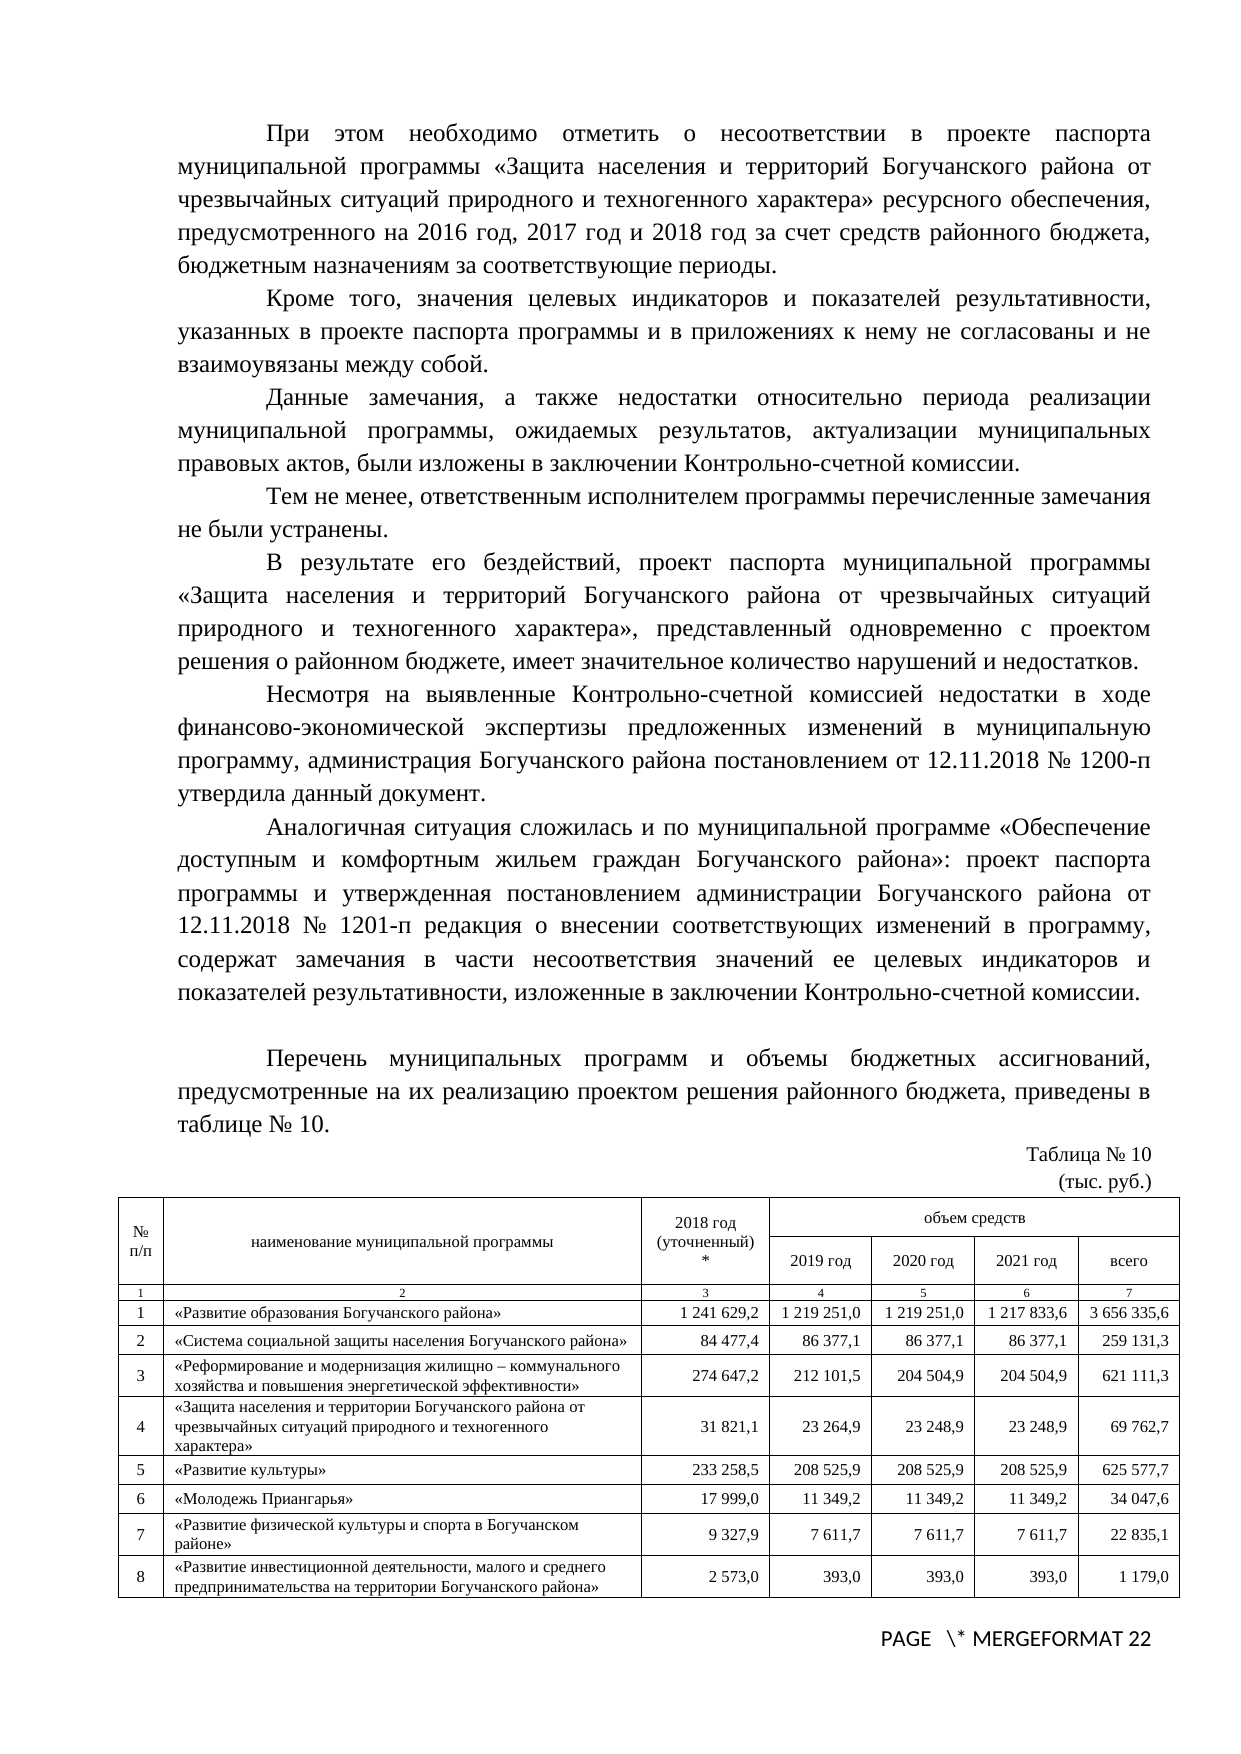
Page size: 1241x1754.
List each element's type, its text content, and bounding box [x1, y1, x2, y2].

table_cell 7 [119, 1514, 163, 1554]
table_cell 11 349,2 [770, 1485, 871, 1513]
table_cell 23 248,9 [975, 1397, 1078, 1455]
table_cell 3 [642, 1285, 769, 1300]
text Данные замечания, а также недостатки относительно периода реализации муниципальной программы, ожидаемых результатов, актуализации муниципальных правовых актов, были изложены в заключении Контрольно-счетной комиссии. [177, 382, 1152, 477]
table_cell 5 [872, 1285, 974, 1300]
table_cell 2020 год [872, 1237, 974, 1284]
table_cell 393,0 [872, 1556, 974, 1597]
table_cell 86 377,1 [770, 1326, 871, 1354]
table_cell 11 349,2 [872, 1485, 974, 1513]
table_cell 11 349,2 [975, 1485, 1078, 1513]
text Таблица № 10 [177, 1142, 1152, 1166]
table_cell 23 264,9 [770, 1397, 871, 1455]
table_cell всего [1079, 1237, 1179, 1284]
table_cell 23 248,9 [872, 1397, 974, 1455]
table_cell 86 377,1 [872, 1326, 974, 1354]
table_cell 1 219 251,0 [770, 1301, 871, 1325]
table_cell 2 [164, 1285, 641, 1300]
table_cell 86 377,1 [975, 1326, 1078, 1354]
table_cell 1 179,0 [1079, 1556, 1179, 1597]
table_cell 393,0 [975, 1556, 1078, 1597]
table_cell 4 [770, 1285, 871, 1300]
table_cell 8 [119, 1556, 163, 1597]
text Аналогичная ситуация сложилась и по муниципальной программе «Обеспечение доступным и комфортным жильем граждан Богучанского района»: проект паспорта программы и утвержденная постановлением администрации Богучанского района от 12.11.2018 № 1201-п редакция о внесении соответствующих изменений в программу, содержат замечания в части несоответствия значений ее целевых индикаторов и показателей результативности, изложенные в заключении Контрольно-счетной комиссии. [177, 812, 1152, 1005]
table_cell 208 525,9 [872, 1456, 974, 1484]
table_cell 6 [119, 1485, 163, 1513]
table_cell 204 504,9 [872, 1355, 974, 1396]
table_cell 393,0 [770, 1556, 871, 1597]
text Несмотря на выявленные Контрольно-счетной комиссией недостатки в ходе финансово-экономической экспертизы предложенных изменений в муниципальную программу, администрация Богучанского района постановлением от 12.11.2018 № 1200-п утвердила данный документ. [177, 679, 1152, 807]
text При этом необходимо отметить о несоответствии в проекте паспорта муниципальной программы «Защита населения и территорий Богучанского района от чрезвычайных ситуаций природного и техногенного характера» ресурсного обеспечения, предусмотренного на 2016 год, 2017 год и 2018 год за счет средств районного бюджета, бюджетным назначениям за соответствующие периоды. [177, 118, 1152, 279]
table_cell 274 647,2 [642, 1355, 769, 1396]
table_cell 5 [119, 1456, 163, 1484]
table_cell 1 [119, 1301, 163, 1325]
table_cell 4 [119, 1397, 163, 1455]
table_cell 3 656 335,6 [1079, 1301, 1179, 1325]
table_cell 34 047,6 [1079, 1485, 1179, 1513]
table_cell 2019 год [770, 1237, 871, 1284]
table_cell 7 611,7 [770, 1514, 871, 1554]
table_cell «Развитие физической культуры и спорта в Богучанском районе» [164, 1514, 641, 1554]
table_cell 7 611,7 [872, 1514, 974, 1554]
text Тем не менее, ответственным исполнителем программы перечисленные замечания не были устранены. [177, 481, 1152, 543]
table_header объем средств [770, 1198, 1179, 1236]
table_cell «Реформирование и модернизация жилищно – коммунального хозяйства и повышения энергетической эффективности» [164, 1355, 641, 1396]
text (тыс. руб.) [177, 1169, 1152, 1193]
table_cell 204 504,9 [975, 1355, 1078, 1396]
table_cell 84 477,4 [642, 1326, 769, 1354]
table_cell 625 577,7 [1079, 1456, 1179, 1484]
table_cell 208 525,9 [770, 1456, 871, 1484]
table_cell 1 217 833,6 [975, 1301, 1078, 1325]
table_cell «Развитие инвестиционной деятельности, малого и среднего предпринимательства на территории Богучанского района» [164, 1556, 641, 1597]
table_cell 22 835,1 [1079, 1514, 1179, 1554]
table_cell «Защита населения и территории Богучанского района от чрезвычайных ситуаций природного и техногенного характера» [164, 1397, 641, 1455]
text Кроме того, значения целевых индикаторов и показателей результативности, указанных в проекте паспорта программы и в приложениях к нему не согласованы и не взаимоувязаны между собой. [177, 283, 1152, 378]
table_cell 7 611,7 [975, 1514, 1078, 1554]
table_header наименование муниципальной программы [164, 1198, 641, 1284]
text Перечень муниципальных программ и объемы бюджетных ассигнований, предусмотренные на их реализацию проектом решения районного бюджета, приведены в таблице № 10. [177, 1043, 1152, 1137]
table_cell 1 241 629,2 [642, 1301, 769, 1325]
table_cell 2 573,0 [642, 1556, 769, 1597]
table_header № п/п [119, 1198, 163, 1284]
table_cell 17 999,0 [642, 1485, 769, 1513]
table_cell «Молодежь Приангарья» [164, 1485, 641, 1513]
table_cell 2 [119, 1326, 163, 1354]
table_cell «Развитие культуры» [164, 1456, 641, 1484]
table_cell 212 101,5 [770, 1355, 871, 1396]
table_cell 6 [975, 1285, 1078, 1300]
table_cell 2021 год [975, 1237, 1078, 1284]
table_cell 208 525,9 [975, 1456, 1078, 1484]
text В результате его бездействий, проект паспорта муниципальной программы «Защита населения и территорий Богучанского района от чрезвычайных ситуаций природного и техногенного характера», представленный одновременно с проектом решения о районном бюджете, имеет значительное количество нарушений и недостатков. [177, 547, 1152, 675]
table_cell 259 131,3 [1079, 1326, 1179, 1354]
table_cell 1 [119, 1285, 163, 1300]
table_cell 1 219 251,0 [872, 1301, 974, 1325]
table_cell «Система социальной защиты населения Богучанского района» [164, 1326, 641, 1354]
table_cell «Развитие образования Богучанского района» [164, 1301, 641, 1325]
table_cell 31 821,1 [642, 1397, 769, 1455]
table_cell 233 258,5 [642, 1456, 769, 1484]
table_cell 3 [119, 1355, 163, 1396]
table_cell 9 327,9 [642, 1514, 769, 1554]
table_cell 621 111,3 [1079, 1355, 1179, 1396]
table_cell 7 [1079, 1285, 1179, 1300]
table_cell 69 762,7 [1079, 1397, 1179, 1455]
table_header 2018 год (уточненный)* [642, 1198, 769, 1284]
